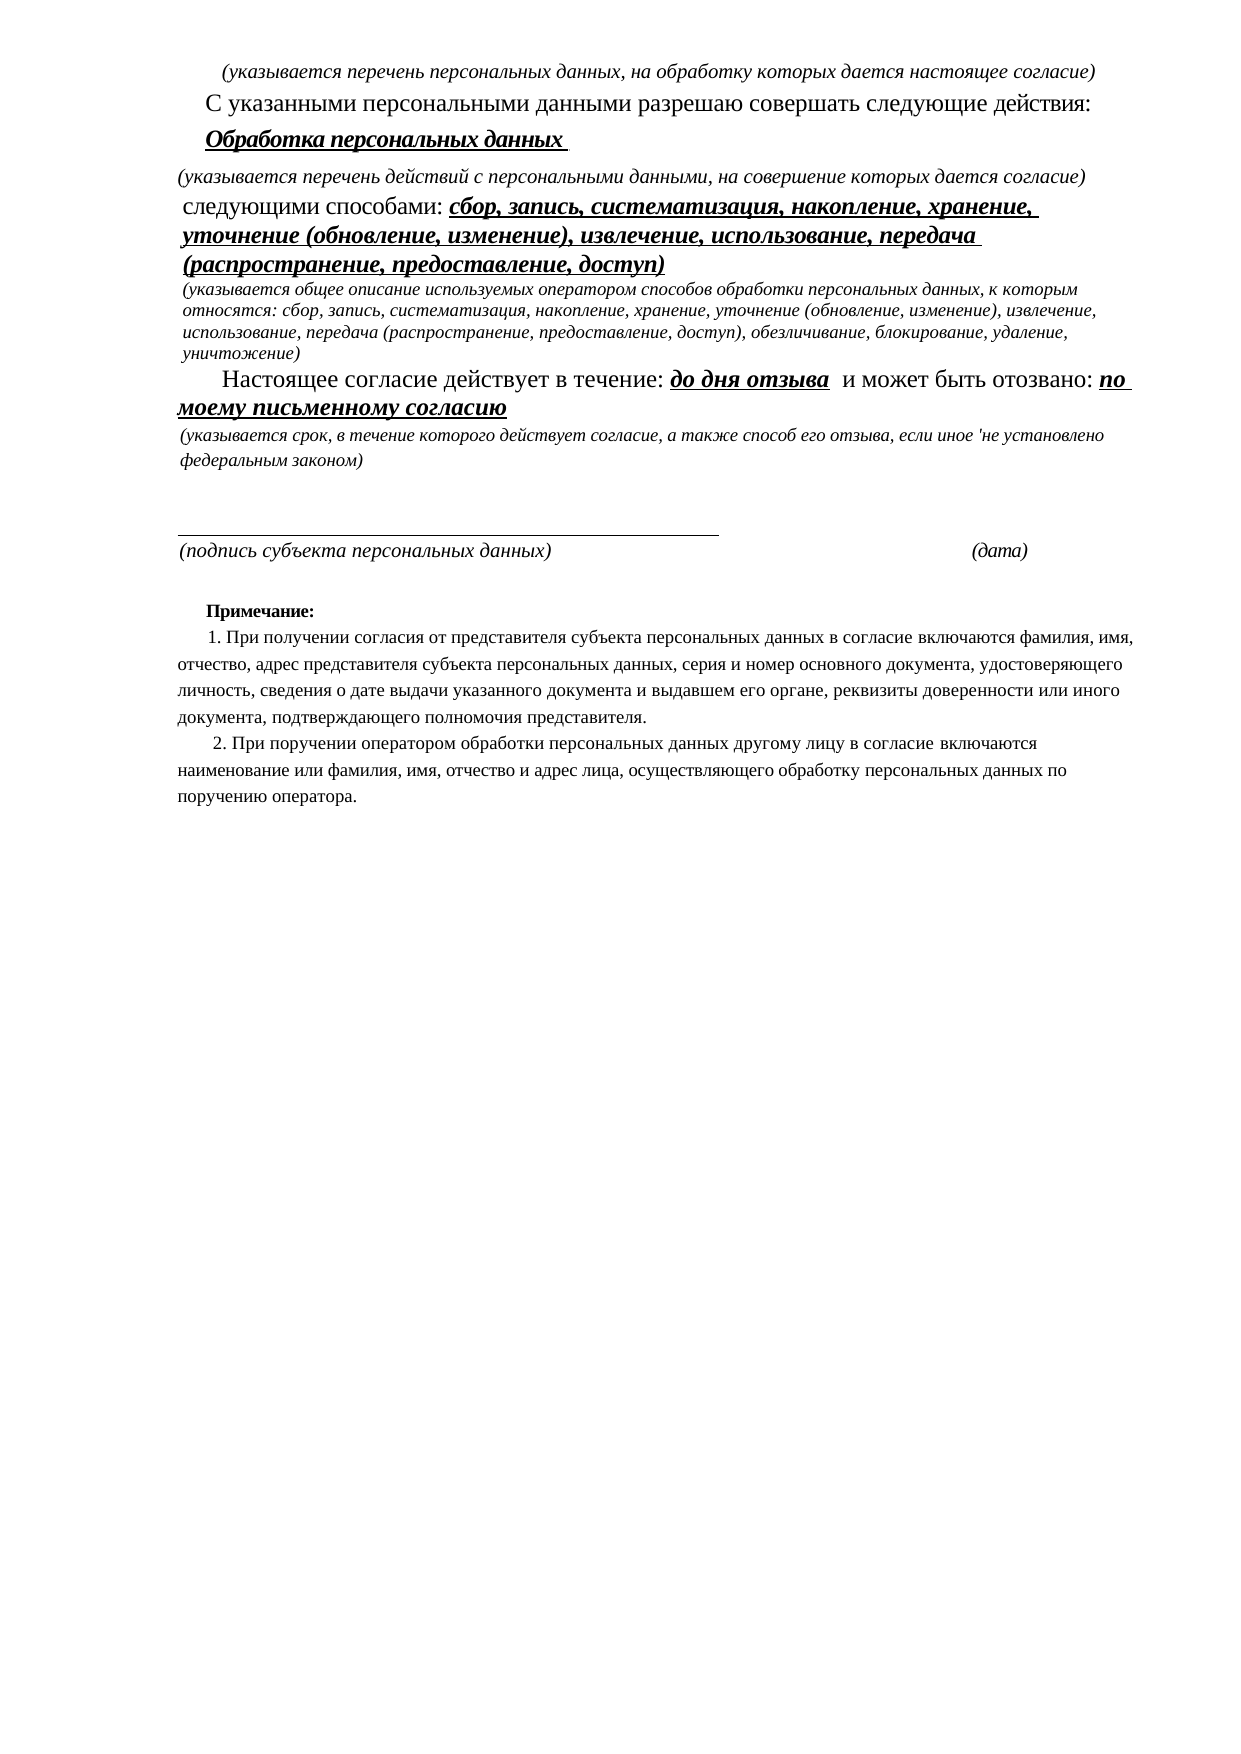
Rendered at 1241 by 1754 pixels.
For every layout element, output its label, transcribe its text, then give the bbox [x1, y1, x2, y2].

text Настоящее согласие действует в течение: до дня отзыва и может быть отозвано: по моему письменному согласию [177, 364, 1152, 421]
text С указанными персональными данными разрешаю совершать следующие действия: [177, 83, 1152, 119]
text Примечание: [206, 596, 1152, 623]
text (указывается срок, в течение которого действует согласие, а также способ его отзыва, если иное 'не установлено федеральным законом) [180, 421, 1152, 471]
text Обработка персональных данных [177, 119, 1152, 155]
text (подпись субъекта персональных данных) (дата) [179, 538, 1152, 562]
text (указывается перечень персональных данных, на обработку которых дается настоящее согласие) [181, 59, 1152, 83]
text (указывается общее описание используемых оператором способов обработки персональных данных, к которым относятся: сбор, запись, систематизация, накопление, хранение, уточнение (обновление, изменение), извлечение, использование, передача (распространение, предоставление, доступ), обезличивание, блокирование, удаление, уничтожение) [182, 277, 1152, 364]
text следующими способами: сбор, запись, систематизация, накопление, хранение, уточнение (обновление, изменение), извлечение, использование, передача (распространение, предоставление, доступ) [182, 191, 1152, 277]
text (указывается перечень действий с персональными данными, на совершение которых дается согласие) [177, 155, 1152, 191]
text 1. При получении согласия от представителя субъекта персональных данных в согласие включаются фамилия, имя, отчество, адрес представителя субъекта персональных данных, серия и номер основного документа, удостоверяющего личность, сведения о дате выдачи указанного документа и выдавшем его органе, реквизиты доверенности или иного документа, подтверждающего полномочия представителя. [177, 623, 1152, 728]
text 2. При поручении оператором обработки персональных данных другому лицу в согласие включаются наименование или фамилия, имя, отчество и адрес лица, осуществляющего обработку персональных данных по поручению оператора. [177, 728, 1152, 808]
